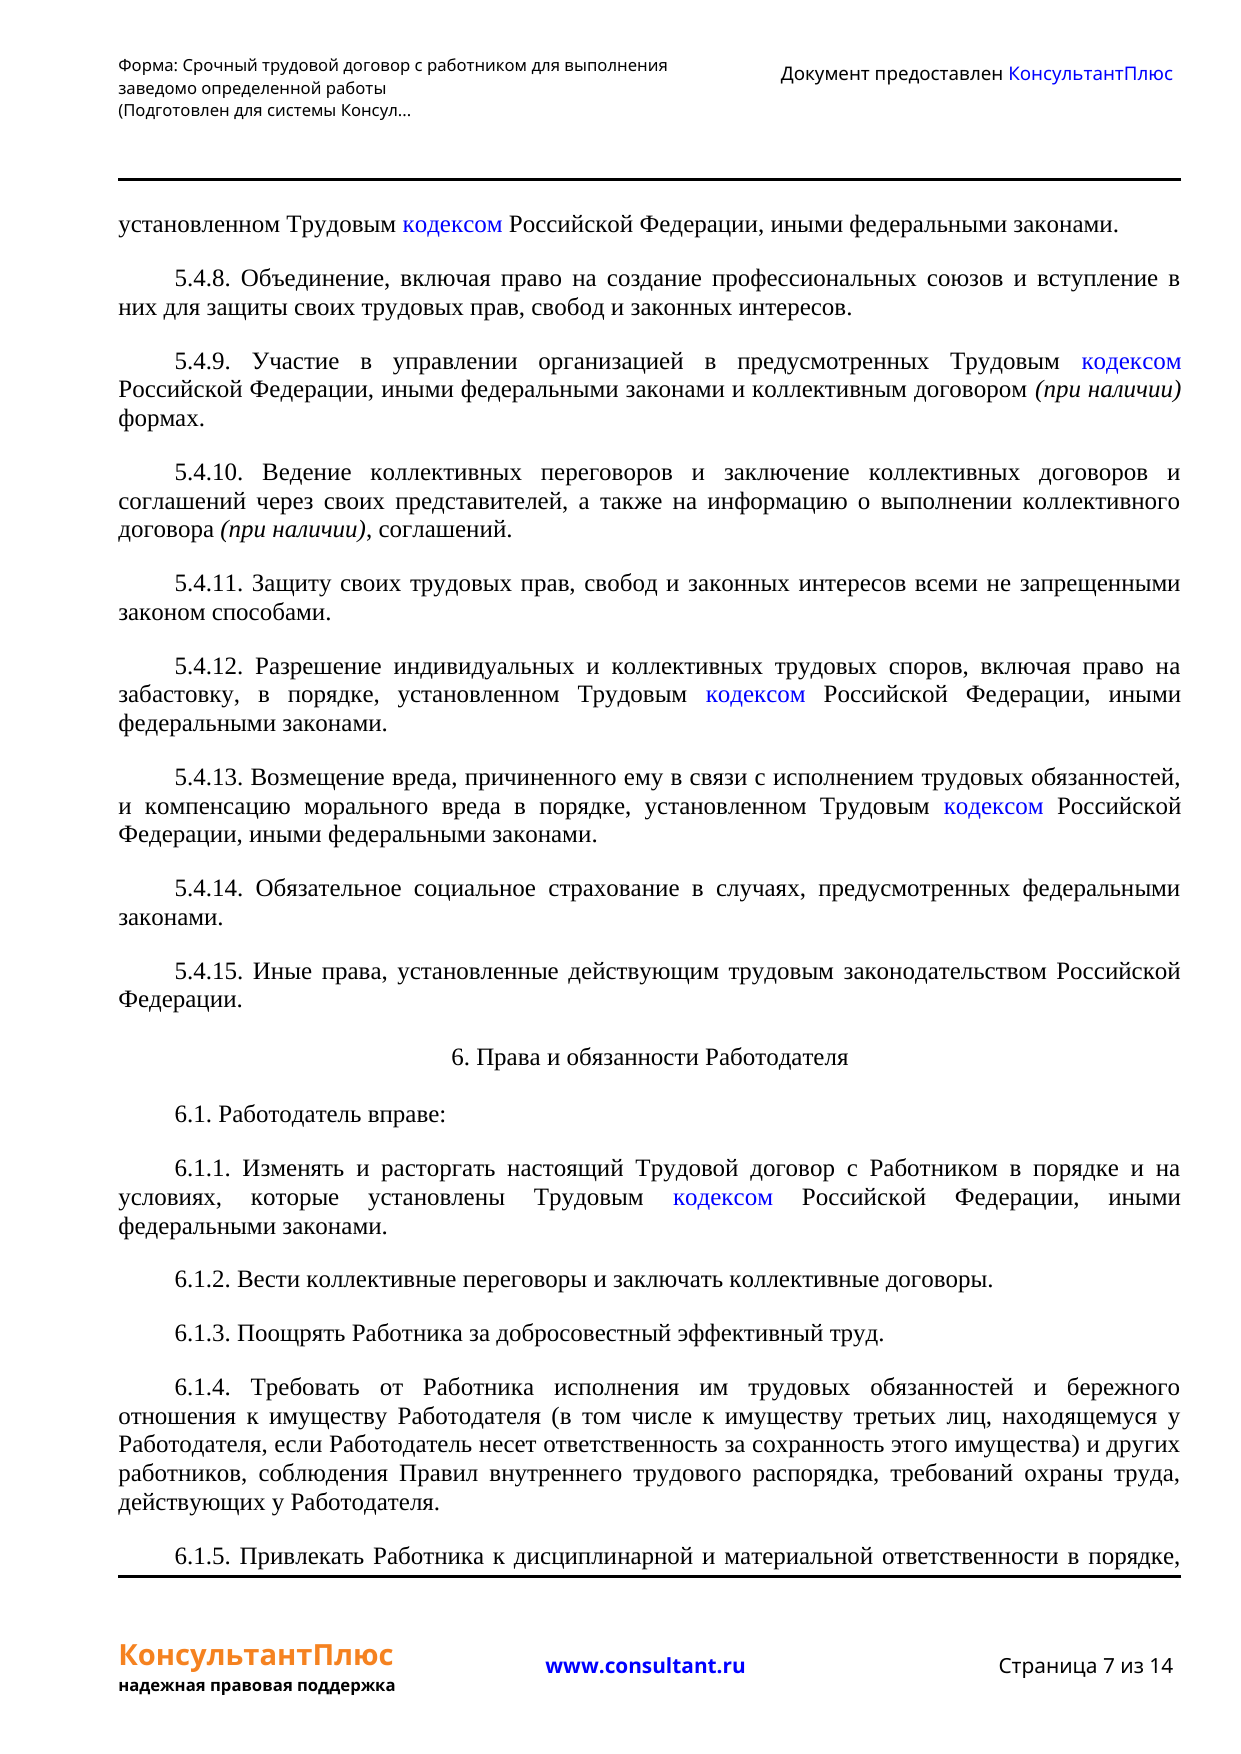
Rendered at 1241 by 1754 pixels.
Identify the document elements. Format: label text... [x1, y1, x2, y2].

text 5.4.15. Иные права, установленные действующим трудовым законодательством Российской Федерации. [118, 956, 1181, 1013]
text 5.4.14. Обязательное социальное страхование в случаях, предусмотренных федеральными законами. [118, 873, 1181, 931]
text 6.1.2. Вести коллективные переговоры и заключать коллективные договоры. [118, 1264, 1181, 1293]
text 6. Права и обязанности Работодателя [118, 1042, 1181, 1071]
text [118, 1541, 1181, 1569]
text 5.4.8. Объединение, включая право на создание профессиональных союзов и вступление в них для защиты своих трудовых прав, свобод и законных интересов. [118, 263, 1181, 321]
text 5.4.13. Возмещение вреда, причиненного ему в связи с исполнением трудовых обязанностей, и компенсацию морального вреда в порядке, установленном Трудовым кодексом Российской Федерации, иными федеральными законами. [118, 762, 1181, 848]
text 6.1.3. Поощрять Работника за добросовестный эффективный труд. [118, 1318, 1181, 1347]
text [118, 209, 1181, 238]
text 5.4.12. Разрешение индивидуальных и коллективных трудовых споров, включая право на забастовку, в порядке, установленном Трудовым кодексом Российской Федерации, иными федеральными законами. [118, 651, 1181, 737]
text 5.4.9. Участие в управлении организацией в предусмотренных Трудовым кодексом Российской Федерации, иными федеральными законами и коллективным договором (при наличии) формах. [118, 346, 1181, 432]
text 5.4.11. Защиту своих трудовых прав, свобод и законных интересов всеми не запрещенными законом способами. [118, 568, 1181, 626]
text 6.1. Работодатель вправе: [118, 1099, 1181, 1128]
text 6.1.1. Изменять и расторгать настоящий Трудовой договор с Работником в порядке и на условиях, которые установлены Трудовым кодексом Российской Федерации, иными федеральными законами. [118, 1153, 1181, 1239]
text 6.1.4. Требовать от Работника исполнения им трудовых обязанностей и бережного отношения к имуществу Работодателя (в том числе к имуществу третьих лиц, находящемуся у Работодателя, если Работодатель несет ответственность за сохранность этого имущества) и других работников, соблюдения Правил внутреннего трудового распорядка, требований охраны труда, действующих у Работодателя. [118, 1372, 1181, 1516]
text 5.4.10. Ведение коллективных переговоров и заключение коллективных договоров и соглашений через своих представителей, а также на информацию о выполнении коллективного договора (при наличии), соглашений. [118, 457, 1181, 543]
